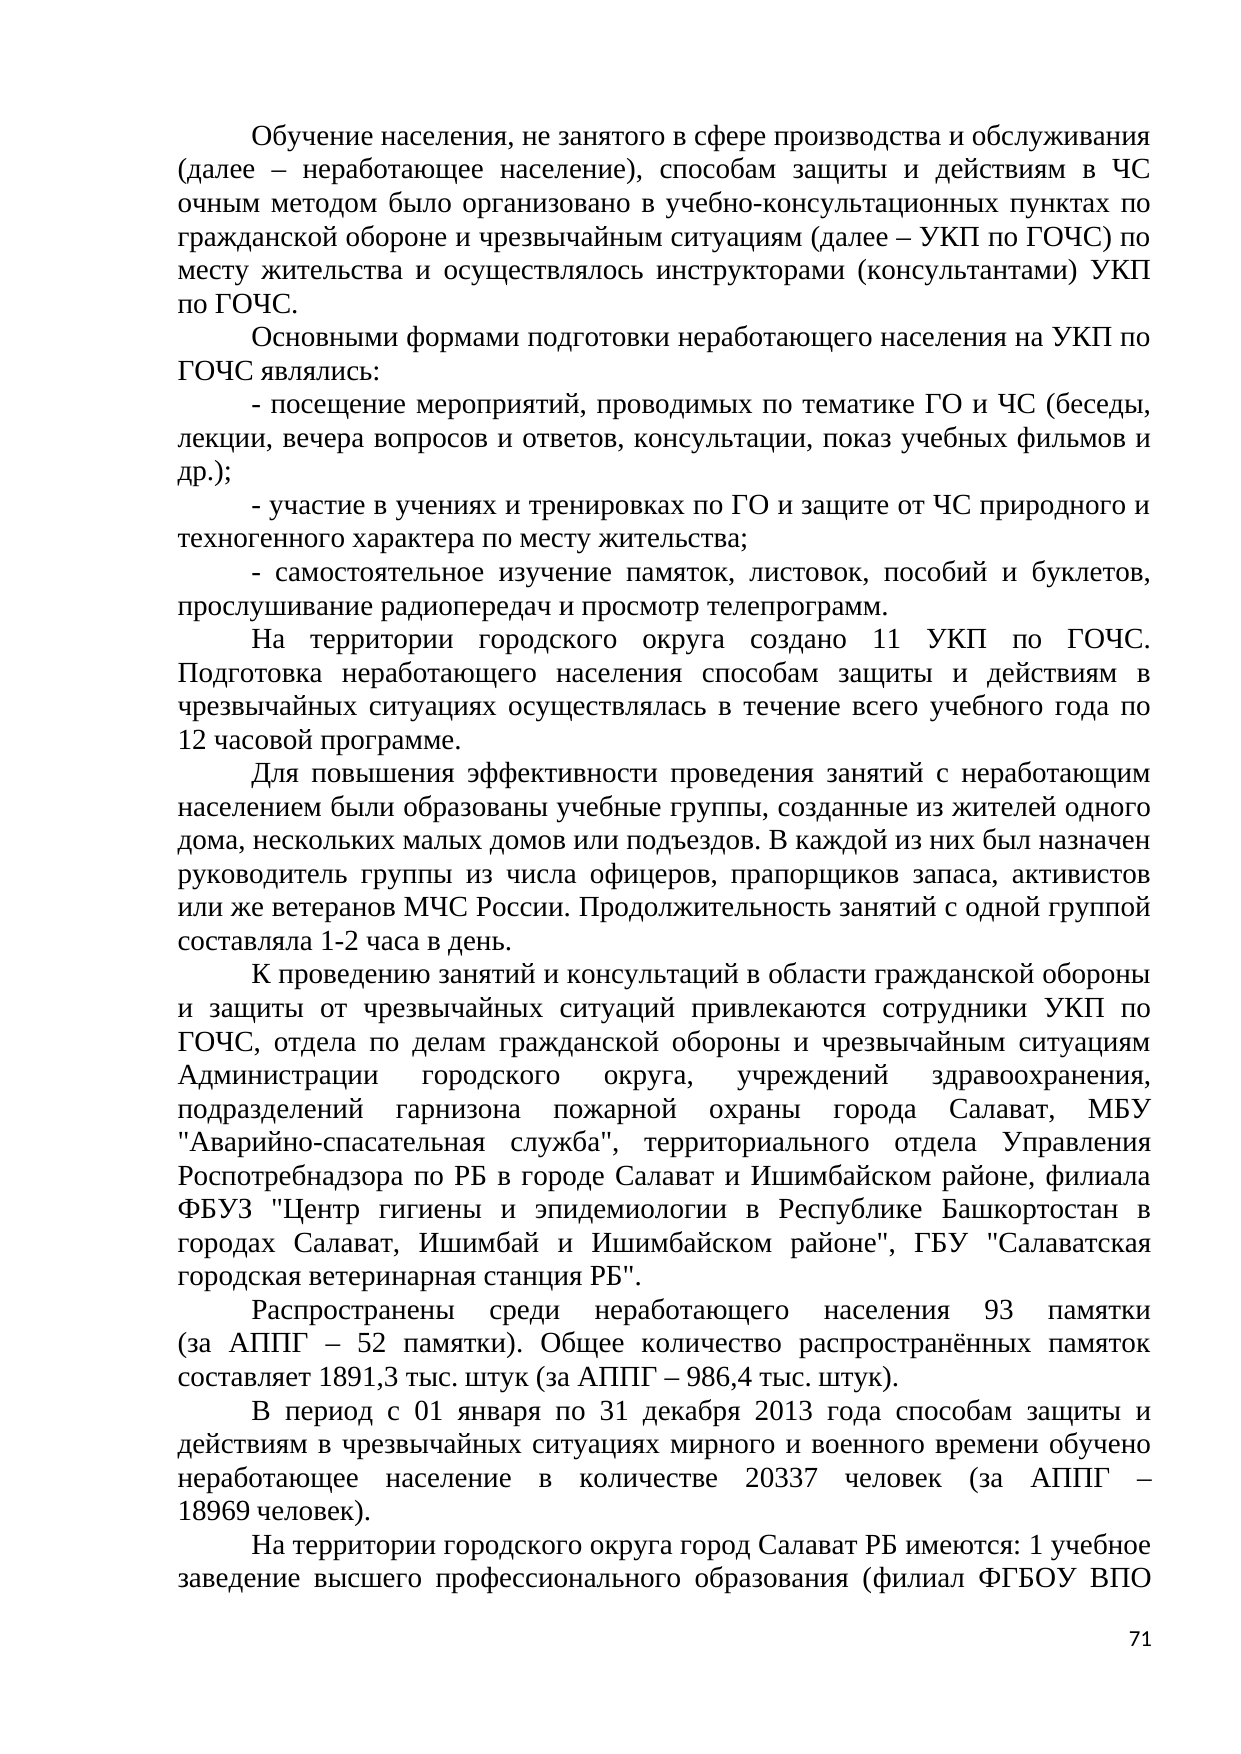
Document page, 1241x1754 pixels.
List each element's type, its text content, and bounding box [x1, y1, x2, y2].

text - самостоятельное изучение памяток, листовок, пособий и буклетов, прослушивание радиопередач и просмотр телепрограмм. [177, 554, 1152, 621]
text К проведению занятий и консультаций в области гражданской обороны и защиты от чрезвычайных ситуаций привлекаются сотрудники УКП по ГОЧС, отдела по делам гражданской обороны и чрезвычайным ситуациям Администрации городского округа, учреждений здравоохранения, подразделений гарнизона пожарной охраны города Салават, МБУ "Аварийно-спасательная служба", территориального отдела Управления Роспотребнадзора по РБ в городе Салават и Ишимбайском районе, филиала ФБУЗ "Центр гигиены и эпидемиологии в Республике Башкортостан в городах Салават, Ишимбай и Ишимбайском районе", ГБУ "Салаватская городская ветеринарная станция РБ". [177, 957, 1152, 1292]
text Обучение населения, не занятого в сфере производства и обслуживания (далее – неработающее население), способам защиты и действиям в ЧС очным методом было организовано в учебно-консультационных пунктах по гражданской обороне и чрезвычайным ситуациям (далее – УКП по ГОЧС) по месту жительства и осуществлялось инструкторами (консультантами) УКП по ГОЧС. [177, 118, 1152, 319]
text - участие в учениях и тренировках по ГО и защите от ЧС природного и техногенного характера по месту жительства; [177, 487, 1152, 554]
text На территории городского округа создано 11 УКП по ГОЧС. Подготовка неработающего населения способам защиты и действиям в чрезвычайных ситуациях осуществлялась в течение всего учебного года по 12 часовой программе. [177, 621, 1152, 755]
text Основными формами подготовки неработающего населения на УКП по ГОЧС являлись: [177, 319, 1152, 386]
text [177, 1527, 1152, 1594]
text Распространены среди неработающего населения 93 памятки (за АППГ – 52 памятки). Общее количество распространённых памяток составляет 1891,3 тыс. штук (за АППГ – 986,4 тыс. штук). [177, 1292, 1152, 1393]
text - посещение мероприятий, проводимых по тематике ГО и ЧС (беседы, лекции, вечера вопросов и ответов, консультации, показ учебных фильмов и др.); [177, 386, 1152, 487]
text Для повышения эффективности проведения занятий с неработающим населением были образованы учебные группы, созданные из жителей одного дома, нескольких малых домов или подъездов. В каждой из них был назначен руководитель группы из числа офицеров, прапорщиков запаса, активистов или же ветеранов МЧС России. Продолжительность занятий с одной группой составляла 1-2 часа в день. [177, 755, 1152, 957]
text В период с 01 января по 31 декабря 2013 года способам защиты и действиям в чрезвычайных ситуациях мирного и военного времени обучено неработающее население в количестве 20337 человек (за АППГ – 18969 человек). [177, 1393, 1152, 1527]
